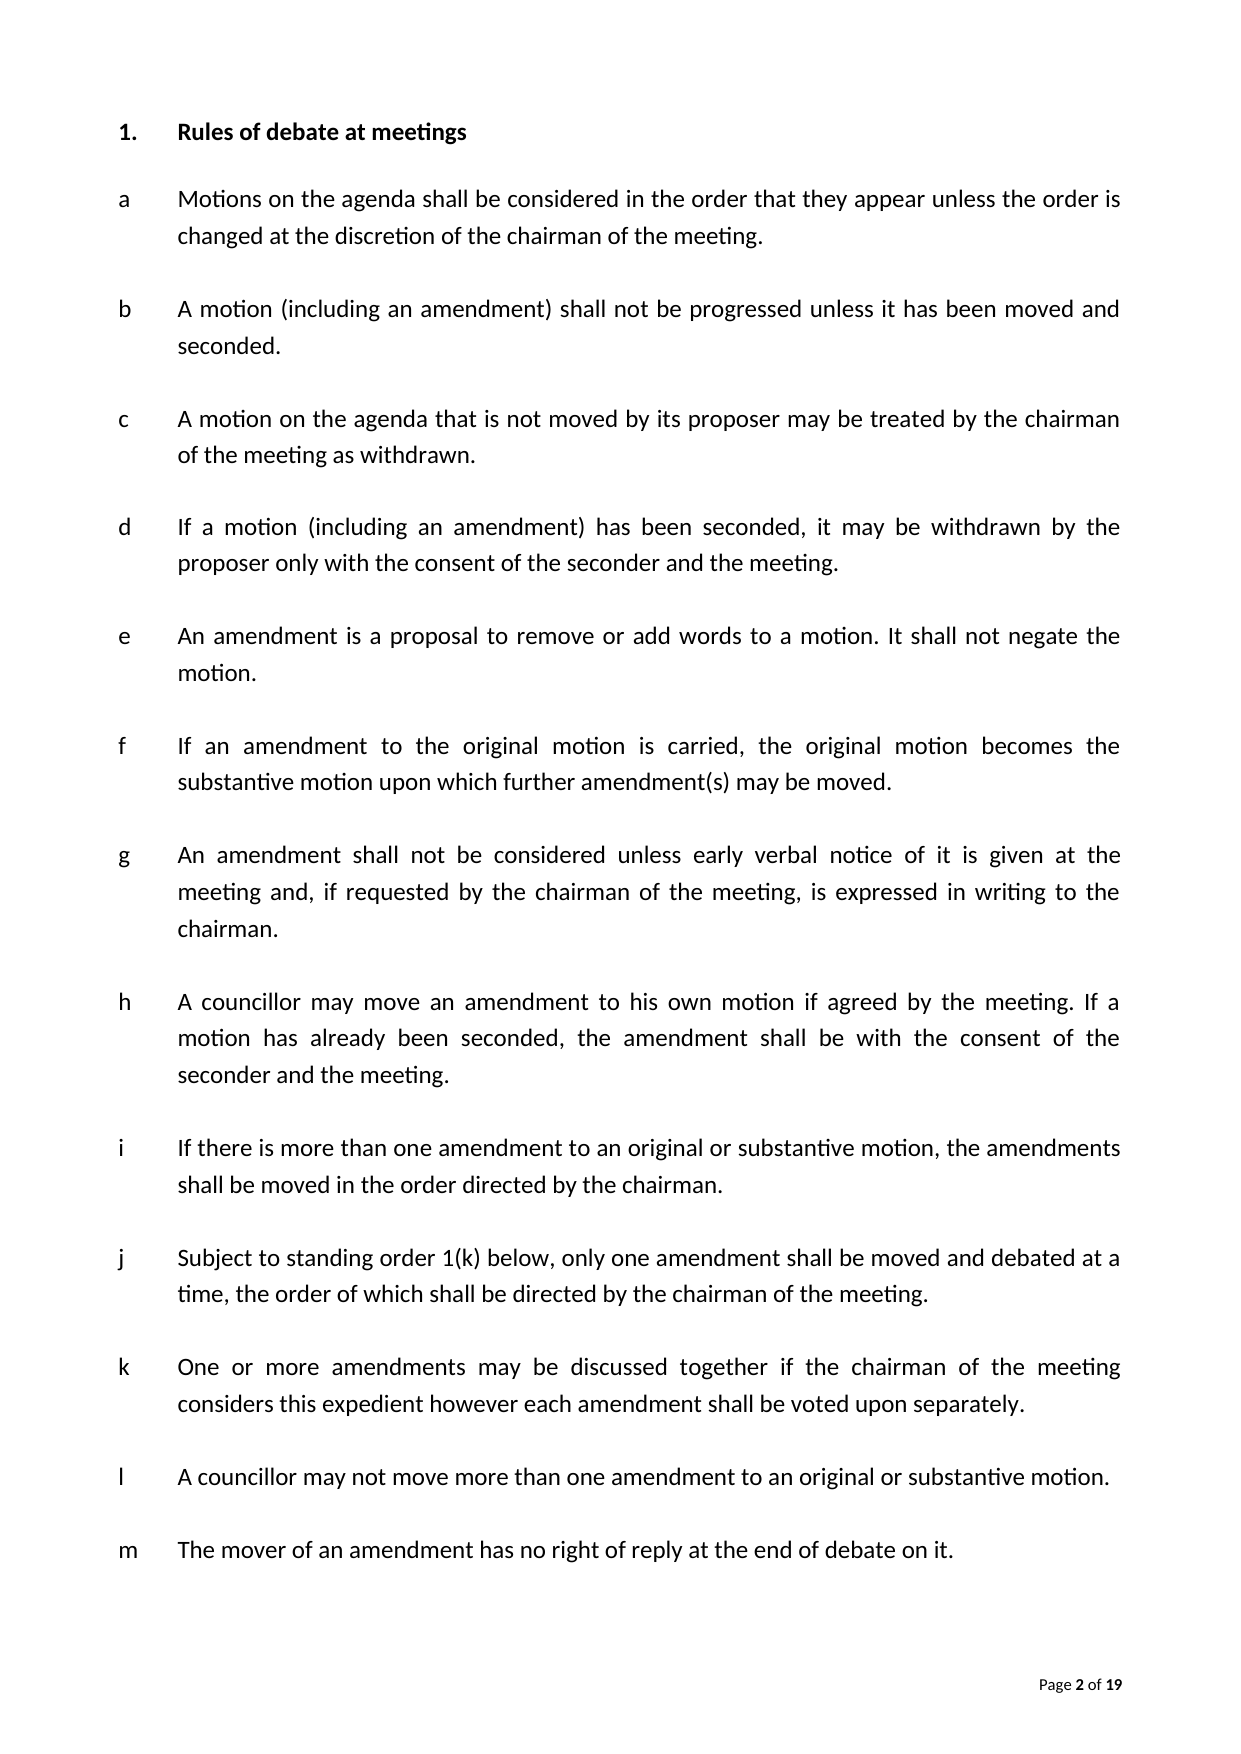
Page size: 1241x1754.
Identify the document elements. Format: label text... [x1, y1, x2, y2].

list The mover of an amendment has no right of reply at the end of debate on it. [118, 1534, 1122, 1565]
list An amendment shall not be considered unless early verbal notice of it is given at the meeting and, if requested by the chairman of the meeting, is expressed in writing to the chairman. [118, 840, 1122, 943]
list Motions on the agenda shall be considered in the order that they appear unless the order is changed at the discretion of the chairman of the meeting. [118, 184, 1122, 251]
list If a motion (including an amendment) has been seconded, it may be withdrawn by the proposer only with the consent of the seconder and the meeting. [118, 511, 1122, 578]
list If an amendment to the original motion is carried, the original motion becomes the substantive motion upon which further amendment(s) may be moved. [118, 730, 1122, 797]
list An amendment is a proposal to remove or add words to a motion. It shall not negate the motion. [118, 620, 1122, 687]
list If there is more than one amendment to an original or substantive motion, the amendments shall be moved in the order directed by the chairman. [118, 1132, 1122, 1199]
subtitle Rules of debate at meetings [118, 117, 1122, 147]
list A motion on the agenda that is not moved by its proposer may be treated by the chairman of the meeting as withdrawn. [118, 403, 1122, 470]
list One or more amendments may be discussed together if the chairman of the meeting considers this expedient however each amendment shall be voted upon separately. [118, 1352, 1122, 1419]
list A motion (including an amendment) shall not be progressed unless it has been moved and seconded. [118, 293, 1122, 360]
list A councillor may move an amendment to his own motion if agreed by the meeting. If a motion has already been seconded, the amendment shall be with the consent of the seconder and the meeting. [118, 986, 1122, 1089]
list Subject to standing order 1(k) below, only one amendment shall be moved and debated at a time, the order of which shall be directed by the chairman of the meeting. [118, 1242, 1122, 1309]
list A councillor may not move more than one amendment to an original or substantive motion. [118, 1461, 1122, 1492]
